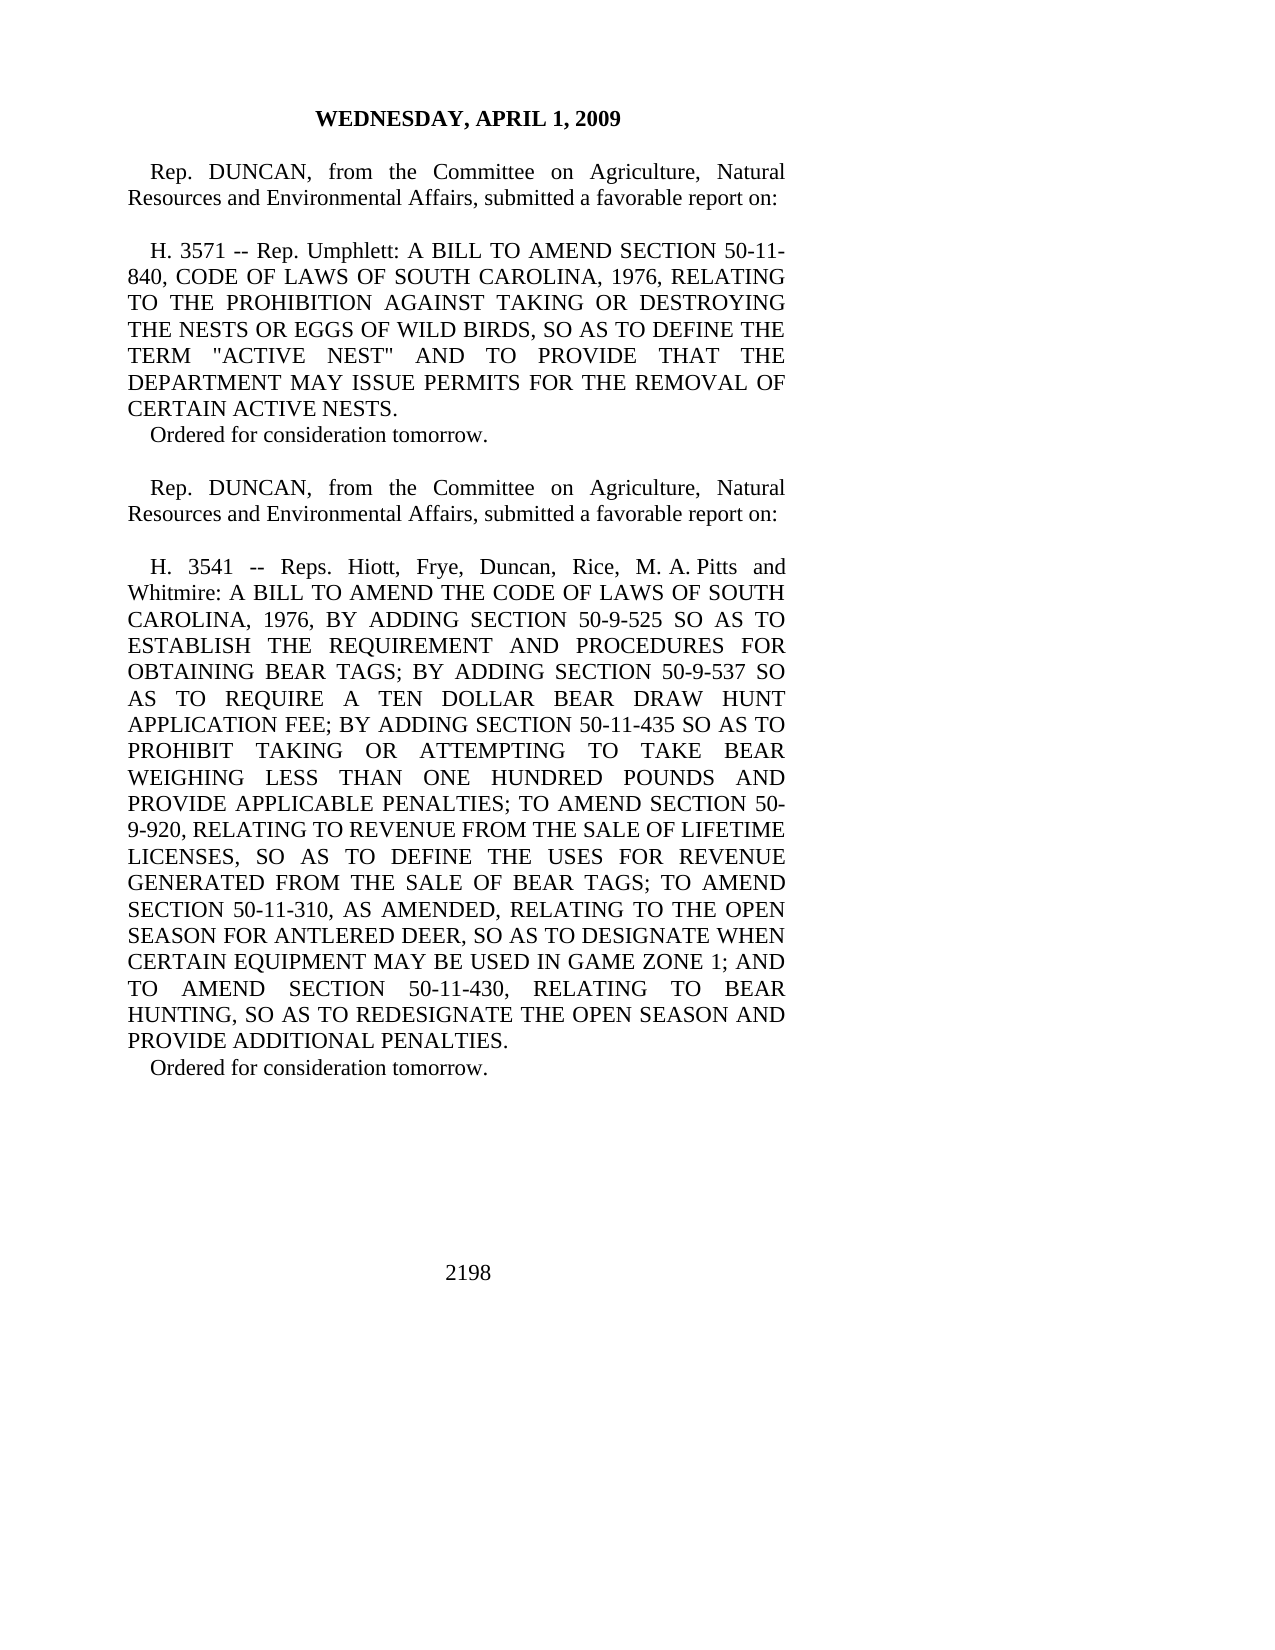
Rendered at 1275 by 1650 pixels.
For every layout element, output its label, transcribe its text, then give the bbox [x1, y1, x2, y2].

text Ordered for consideration tomorrow. [127, 1054, 786, 1080]
text Rep. DUNCAN, from the Committee on Agriculture, Natural Resources and Environmental Affairs, submitted a favorable report on: [127, 474, 786, 527]
text H. 3541 -- Reps. Hiott, Frye, Duncan, Rice, M. A. Pitts and Whitmire: A BILL TO AMEND THE CODE OF LAWS OF SOUTH CAROLINA, 1976, BY ADDING SECTION 50-9-525 SO AS TO ESTABLISH THE REQUIREMENT AND PROCEDURES FOR OBTAINING BEAR TAGS; BY ADDING SECTION 50-9-537 SO AS TO REQUIRE A TEN DOLLAR BEAR DRAW HUNT APPLICATION FEE; BY ADDING SECTION 50-11-435 SO AS TO PROHIBIT TAKING OR ATTEMPTING TO TAKE BEAR WEIGHING LESS THAN ONE HUNDRED POUNDS AND PROVIDE APPLICABLE PENALTIES; TO AMEND SECTION 50-9-920, RELATING TO REVENUE FROM THE SALE OF LIFETIME LICENSES, SO AS TO DEFINE THE USES FOR REVENUE GENERATED FROM THE SALE OF BEAR TAGS; TO AMEND SECTION 50-11-310, AS AMENDED, RELATING TO THE OPEN SEASON FOR ANTLERED DEER, SO AS TO DESIGNATE WHEN CERTAIN EQUIPMENT MAY BE USED IN GAME ZONE 1; AND TO AMEND SECTION 50-11-430, RELATING TO BEAR HUNTING, SO AS TO REDESIGNATE THE OPEN SEASON AND PROVIDE ADDITIONAL PENALTIES. [127, 553, 786, 1054]
text Rep. DUNCAN, from the Committee on Agriculture, Natural Resources and Environmental Affairs, submitted a favorable report on: [127, 158, 786, 210]
text Ordered for consideration tomorrow. [127, 421, 786, 448]
text H. 3571 -- Rep. Umphlett: A BILL TO AMEND SECTION 50-11-840, CODE OF LAWS OF SOUTH CAROLINA, 1976, RELATING TO THE PROHIBITION AGAINST TAKING OR DESTROYING THE NESTS OR EGGS OF WILD BIRDS, SO AS TO DEFINE THE TERM "ACTIVE NEST" AND TO PROVIDE THAT THE DEPARTMENT MAY ISSUE PERMITS FOR THE REMOVAL OF CERTAIN ACTIVE NESTS. [127, 237, 786, 421]
